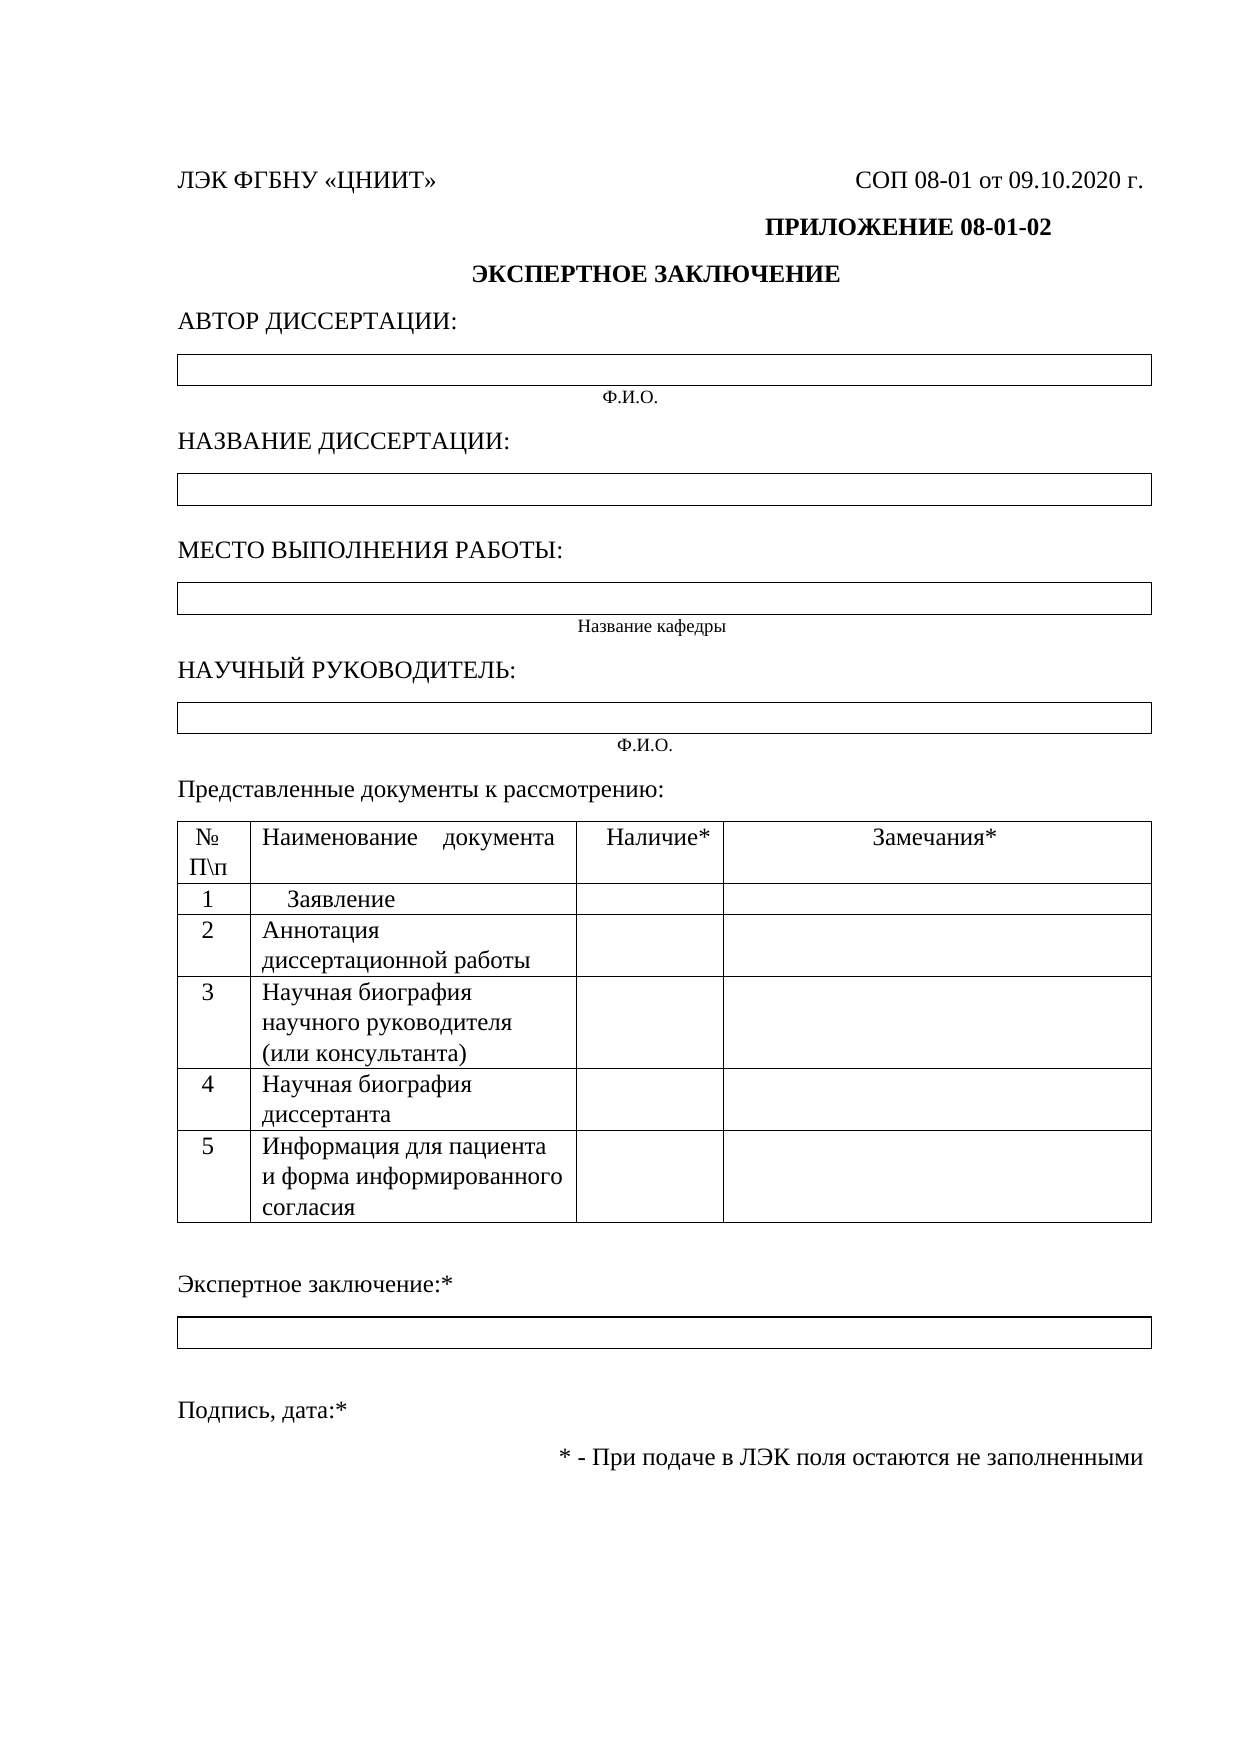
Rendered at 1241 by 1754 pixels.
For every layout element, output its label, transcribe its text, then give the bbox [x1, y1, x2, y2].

text * - При подаче в ЛЭК поля остаются не заполненными [177, 1442, 1152, 1471]
table_cell Научная биография научного руководителя (или консультанта) [251, 977, 576, 1068]
text Представленные документы к рассмотрению: [177, 774, 1152, 802]
table_cell Аннотация диссертационной работы [251, 915, 576, 976]
table_header [178, 355, 1151, 385]
text ЛЭК ФГБНУ «ЦНИИТ» СОП 08-01 от 09.10.2020 г. [177, 165, 1152, 194]
text АВТОР ДИССЕРТАЦИИ: [177, 306, 1152, 335]
table_header Замечания* [724, 822, 1151, 883]
table_cell Научная биография диссертанта [251, 1069, 576, 1130]
table_cell Информация для пациента и форма информированного согласия [251, 1131, 576, 1222]
table_header № П\п [178, 822, 250, 883]
text МЕСТО ВЫПОЛНЕНИЯ РАБОТЫ: [177, 506, 1152, 564]
table_cell 2 [178, 915, 250, 976]
table_cell [577, 915, 723, 976]
text ЭКСПЕРТНОЕ ЗАКЛЮЧЕНИЕ [177, 259, 1152, 288]
table_header [178, 583, 1151, 614]
text НАЗВАНИЕ ДИССЕРТАЦИИ: [177, 426, 1152, 455]
table_cell [577, 977, 723, 1068]
table_cell 3 [178, 977, 250, 1068]
table_cell [577, 884, 723, 914]
table_header [178, 474, 1151, 504]
text Экспертное заключение:* [177, 1269, 1152, 1298]
table_header [178, 1318, 1151, 1348]
table_cell 5 [178, 1131, 250, 1222]
table_cell Заявление [251, 884, 576, 914]
text Ф.И.О. [177, 734, 1152, 756]
table_cell [724, 1069, 1151, 1130]
table_header Наименование документа [251, 822, 576, 883]
table_cell [577, 1069, 723, 1130]
table_cell [724, 915, 1151, 976]
text Подпись, дата:* [177, 1395, 1152, 1424]
text Ф.И.О. [177, 386, 1152, 408]
table_cell [724, 1131, 1151, 1222]
text НАУЧНЫЙ РУКОВОДИТЕЛЬ: [177, 655, 1152, 683]
table_cell [577, 1131, 723, 1222]
table_header Наличие* [577, 822, 723, 883]
table_cell 4 [178, 1069, 250, 1130]
text Название кафедры [177, 615, 1152, 636]
table_cell [724, 977, 1151, 1068]
text ПРИЛОЖЕНИЕ 08-01-02 [177, 212, 1152, 241]
table_cell 1 [178, 884, 250, 914]
table_cell [724, 884, 1151, 914]
table_header [178, 703, 1151, 733]
